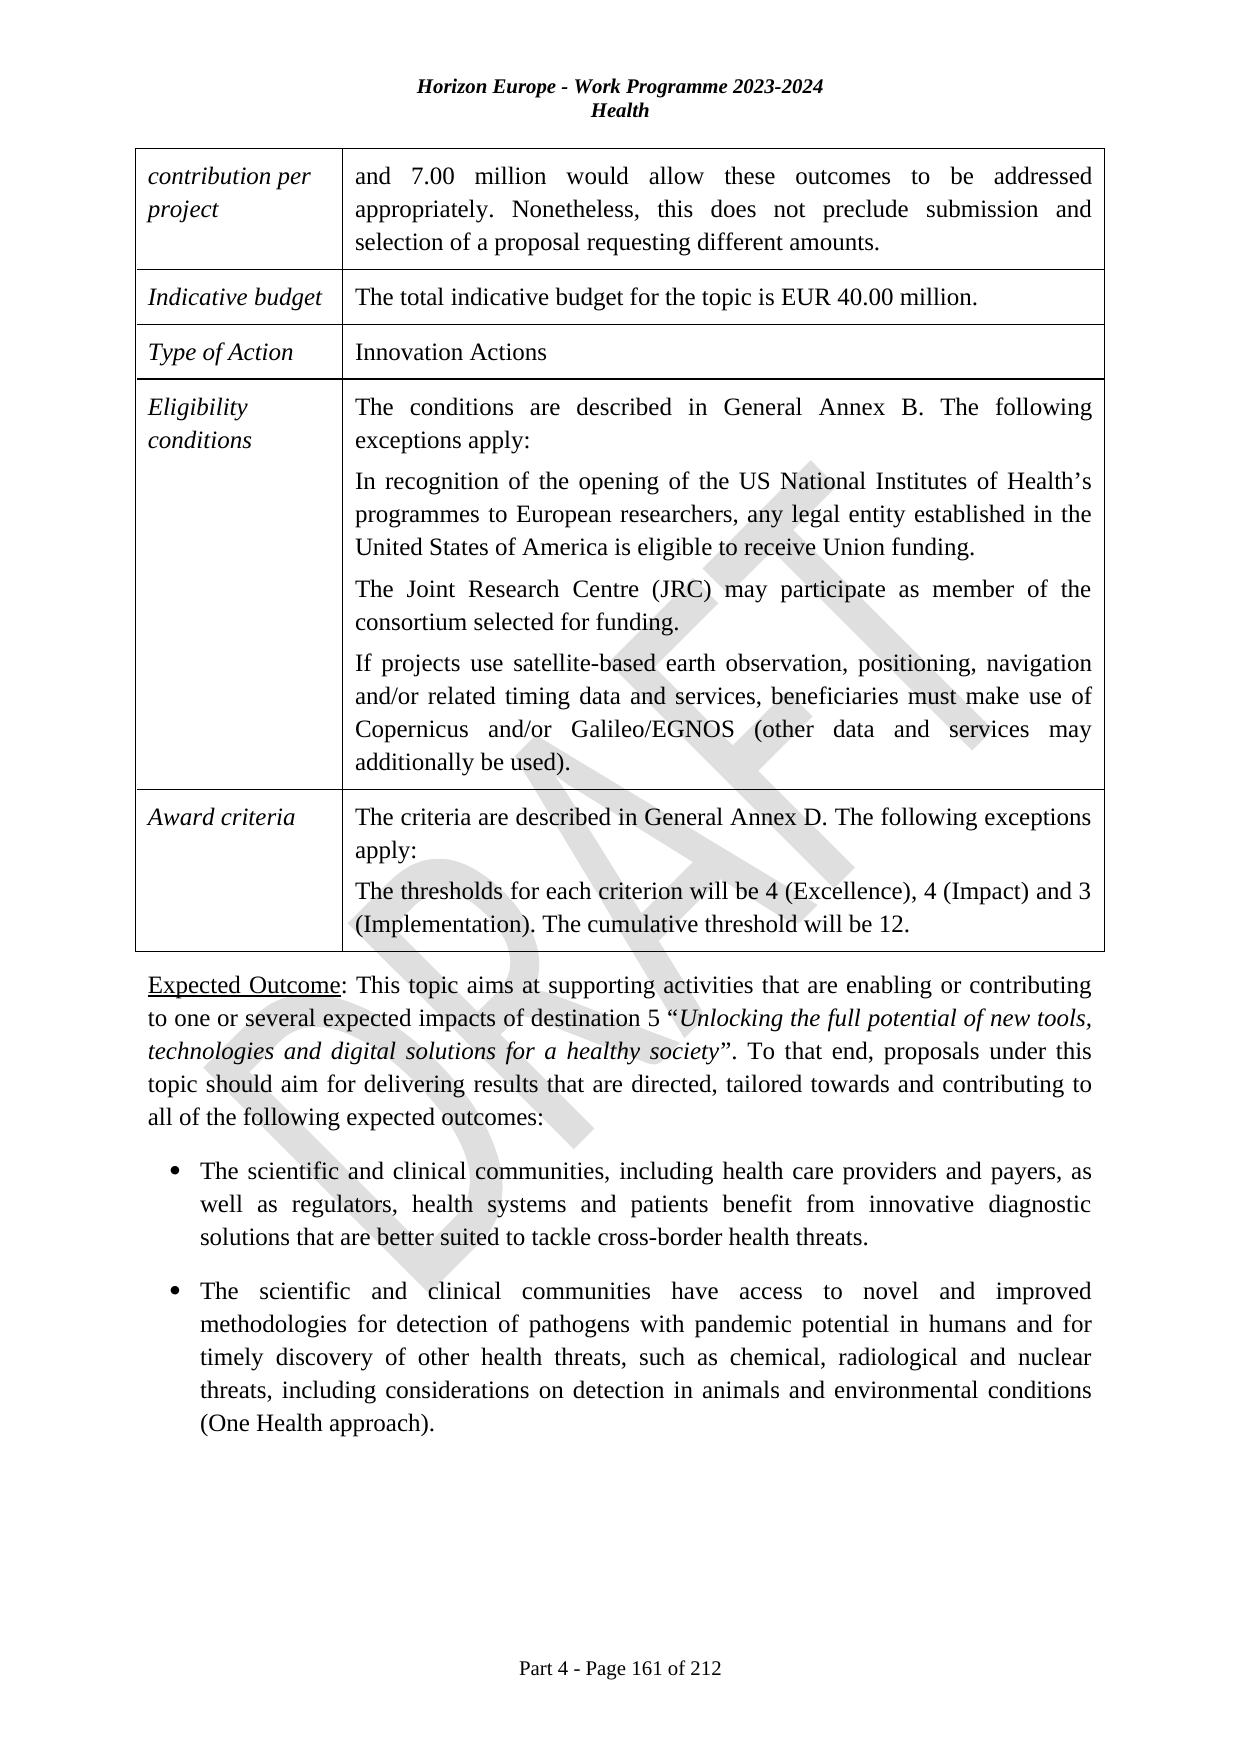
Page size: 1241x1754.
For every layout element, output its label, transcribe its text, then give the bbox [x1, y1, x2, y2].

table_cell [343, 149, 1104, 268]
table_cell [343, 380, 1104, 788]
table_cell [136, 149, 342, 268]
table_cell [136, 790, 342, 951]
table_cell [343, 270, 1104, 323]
text Expected Outcome: This topic aims at supporting activities that are enabling or contributing to one or several expected impacts of destination 5 “Unlocking the full potential of new tools, technologies and digital solutions for a healthy society”. To that end, proposals under this topic should aim for delivering results that are directed, tailored towards and contributing to all of the following expected outcomes: [148, 970, 1093, 1131]
list The scientific and clinical communities, including health care providers and payers, as well as regulators, health systems and patients benefit from innovative diagnostic solutions that are better suited to tackle cross-border health threats. [181, 1156, 1093, 1251]
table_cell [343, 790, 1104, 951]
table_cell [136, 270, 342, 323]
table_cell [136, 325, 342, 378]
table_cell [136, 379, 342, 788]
list The scientific and clinical communities have access to novel and improved methodologies for detection of pathogens with pandemic potential in humans and for timely discovery of other health threats, such as chemical, radiological and nuclear threats, including considerations on detection in animals and environmental conditions (One Health approach). [181, 1276, 1093, 1437]
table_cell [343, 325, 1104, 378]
